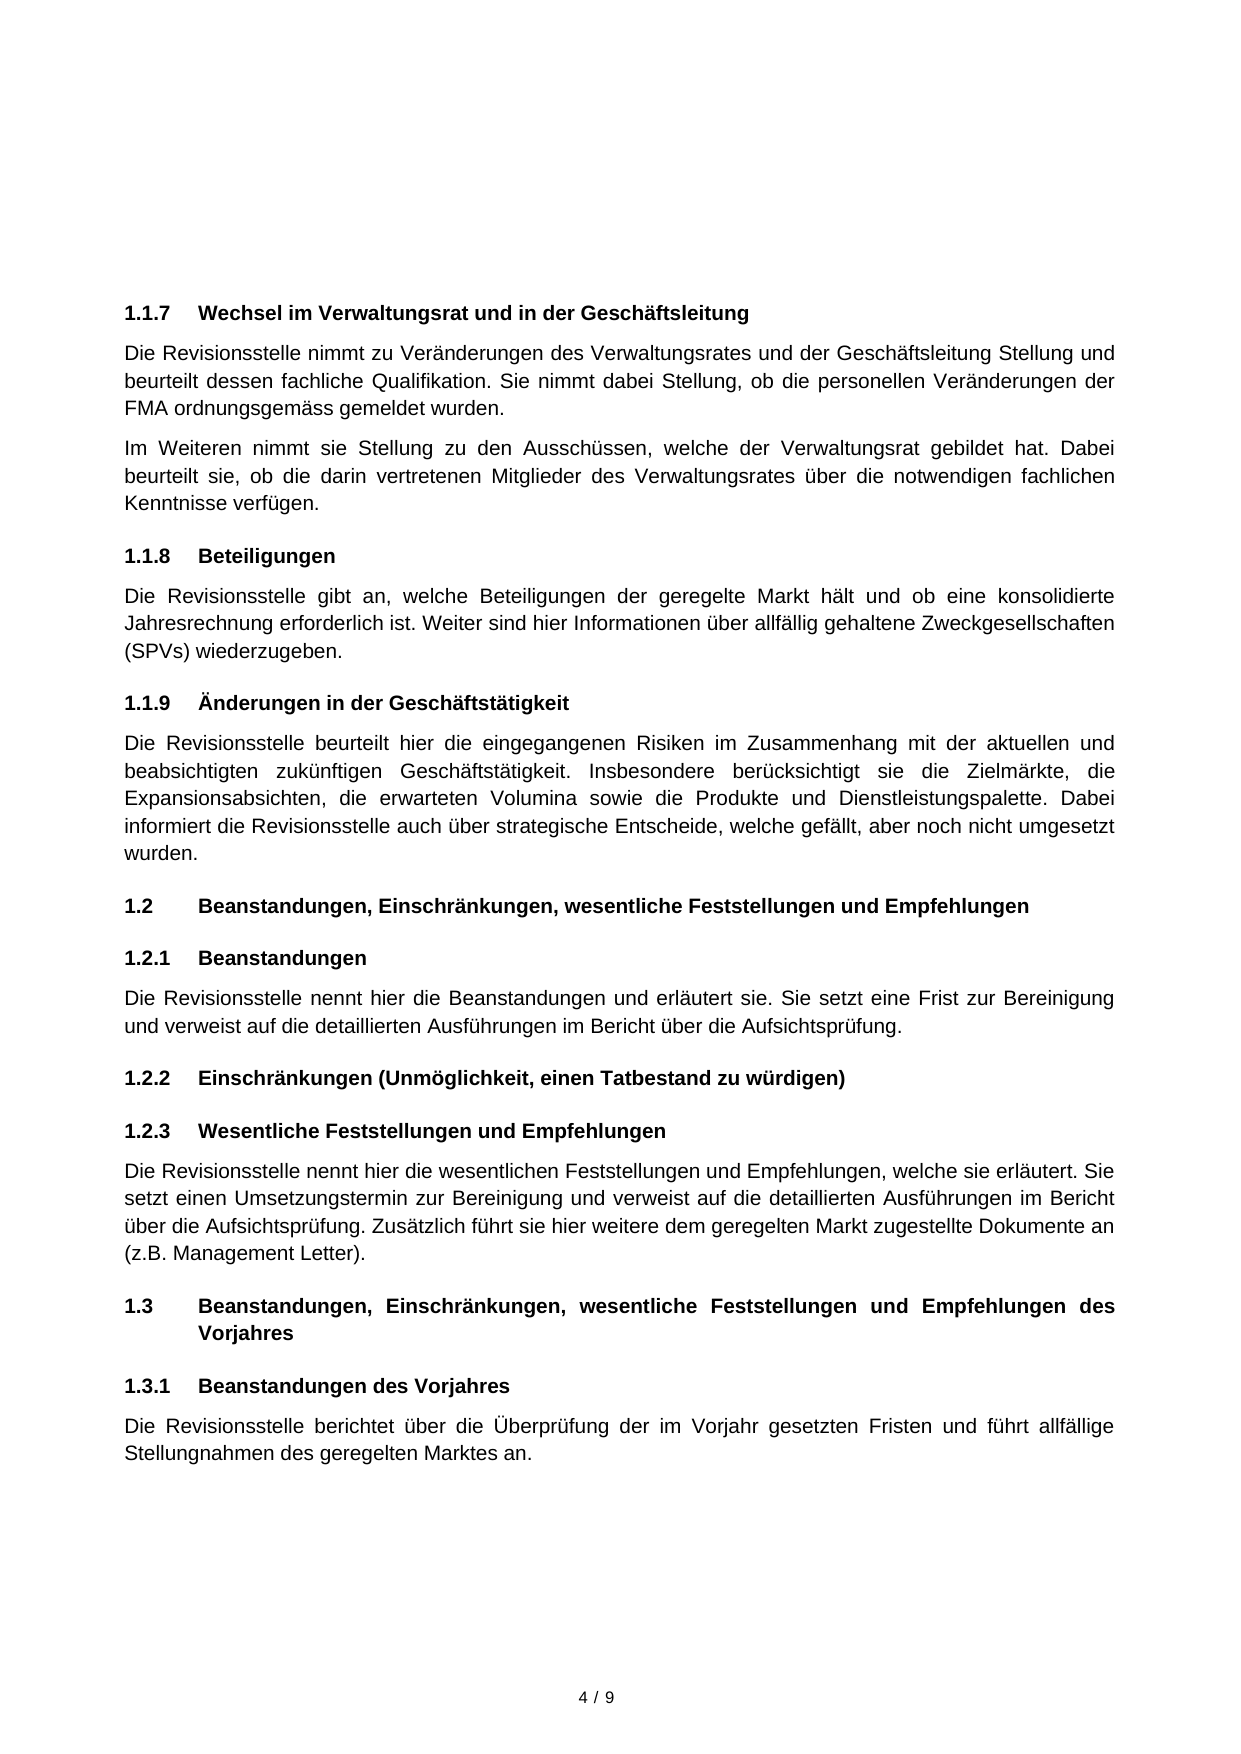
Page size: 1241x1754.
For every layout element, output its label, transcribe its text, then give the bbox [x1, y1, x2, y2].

text Die Revisionsstelle nennt hier die wesentlichen Feststellungen und Empfehlungen, welche sie erläutert. Sie setzt einen Umsetzungstermin zur Bereinigung und verweist auf die detaillierten Ausführungen im Bericht über die Aufsichtsprüfung. Zusätzlich führt sie hier weitere dem geregelten Markt zugestellte Dokumente an (z.B. Management Letter). [124, 1159, 1116, 1265]
text Im Weiteren nimmt sie Stellung zu den Ausschüssen, welche der Verwaltungsrat gebildet hat. Dabei beurteilt sie, ob die darin vertretenen Mitglieder des Verwaltungsrates über die notwendigen fachlichen Kenntnisse verfügen. [124, 436, 1116, 515]
subtitle Wesentliche Feststellungen und Empfehlungen [124, 1119, 1116, 1143]
text Die Revisionsstelle berichtet über die Überprüfung der im Vorjahr gesetzten Fristen und führt allfällige Stellungnahmen des geregelten Marktes an. [124, 1414, 1116, 1465]
subtitle Beteiligungen [124, 544, 1116, 568]
subtitle Änderungen in der Geschäftstätigkeit [124, 691, 1116, 715]
subtitle Beanstandungen [124, 946, 1116, 970]
text Die Revisionsstelle beurteilt hier die eingegangenen Risiken im Zusammenhang mit der aktuellen und beabsichtigten zukünftigen Geschäftstätigkeit. Insbesondere berücksichtigt sie die Zielmärkte, die Expansionsabsichten, die erwarteten Volumina sowie die Produkte und Dienstleistungspalette. Dabei informiert die Revisionsstelle auch über strategische Entscheide, welche gefällt, aber noch nicht umgesetzt wurden. [124, 731, 1116, 865]
subtitle Beanstandungen, Einschränkungen, wesentliche Feststellungen und Empfehlungen [124, 894, 1116, 918]
subtitle Beanstandungen, Einschränkungen, wesentliche Feststellungen und Empfehlungen des Vorjahres [124, 1294, 1116, 1345]
subtitle Beanstandungen des Vorjahres [124, 1374, 1116, 1398]
subtitle Wechsel im Verwaltungsrat und in der Geschäftsleitung [124, 301, 1116, 325]
text Die Revisionsstelle nennt hier die Beanstandungen und erläutert sie. Sie setzt eine Frist zur Bereinigung und verweist auf die detaillierten Ausführungen im Bericht über die Aufsichtsprüfung. [124, 986, 1116, 1038]
text Die Revisionsstelle gibt an, welche Beteiligungen der geregelte Markt hält und ob eine konsolidierte Jahresrechnung erforderlich ist. Weiter sind hier Informationen über allfällig gehaltene Zweckgesellschaften (SPVs) wiederzugeben. [124, 584, 1116, 663]
text Die Revisionsstelle nimmt zu Veränderungen des Verwaltungsrates und der Geschäftsleitung Stellung und beurteilt dessen fachliche Qualifikation. Sie nimmt dabei Stellung, ob die personellen Veränderungen der FMA ordnungsgemäss gemeldet wurden. [124, 341, 1116, 420]
subtitle Einschränkungen (Unmöglichkeit, einen Tatbestand zu würdigen) [124, 1066, 1116, 1090]
